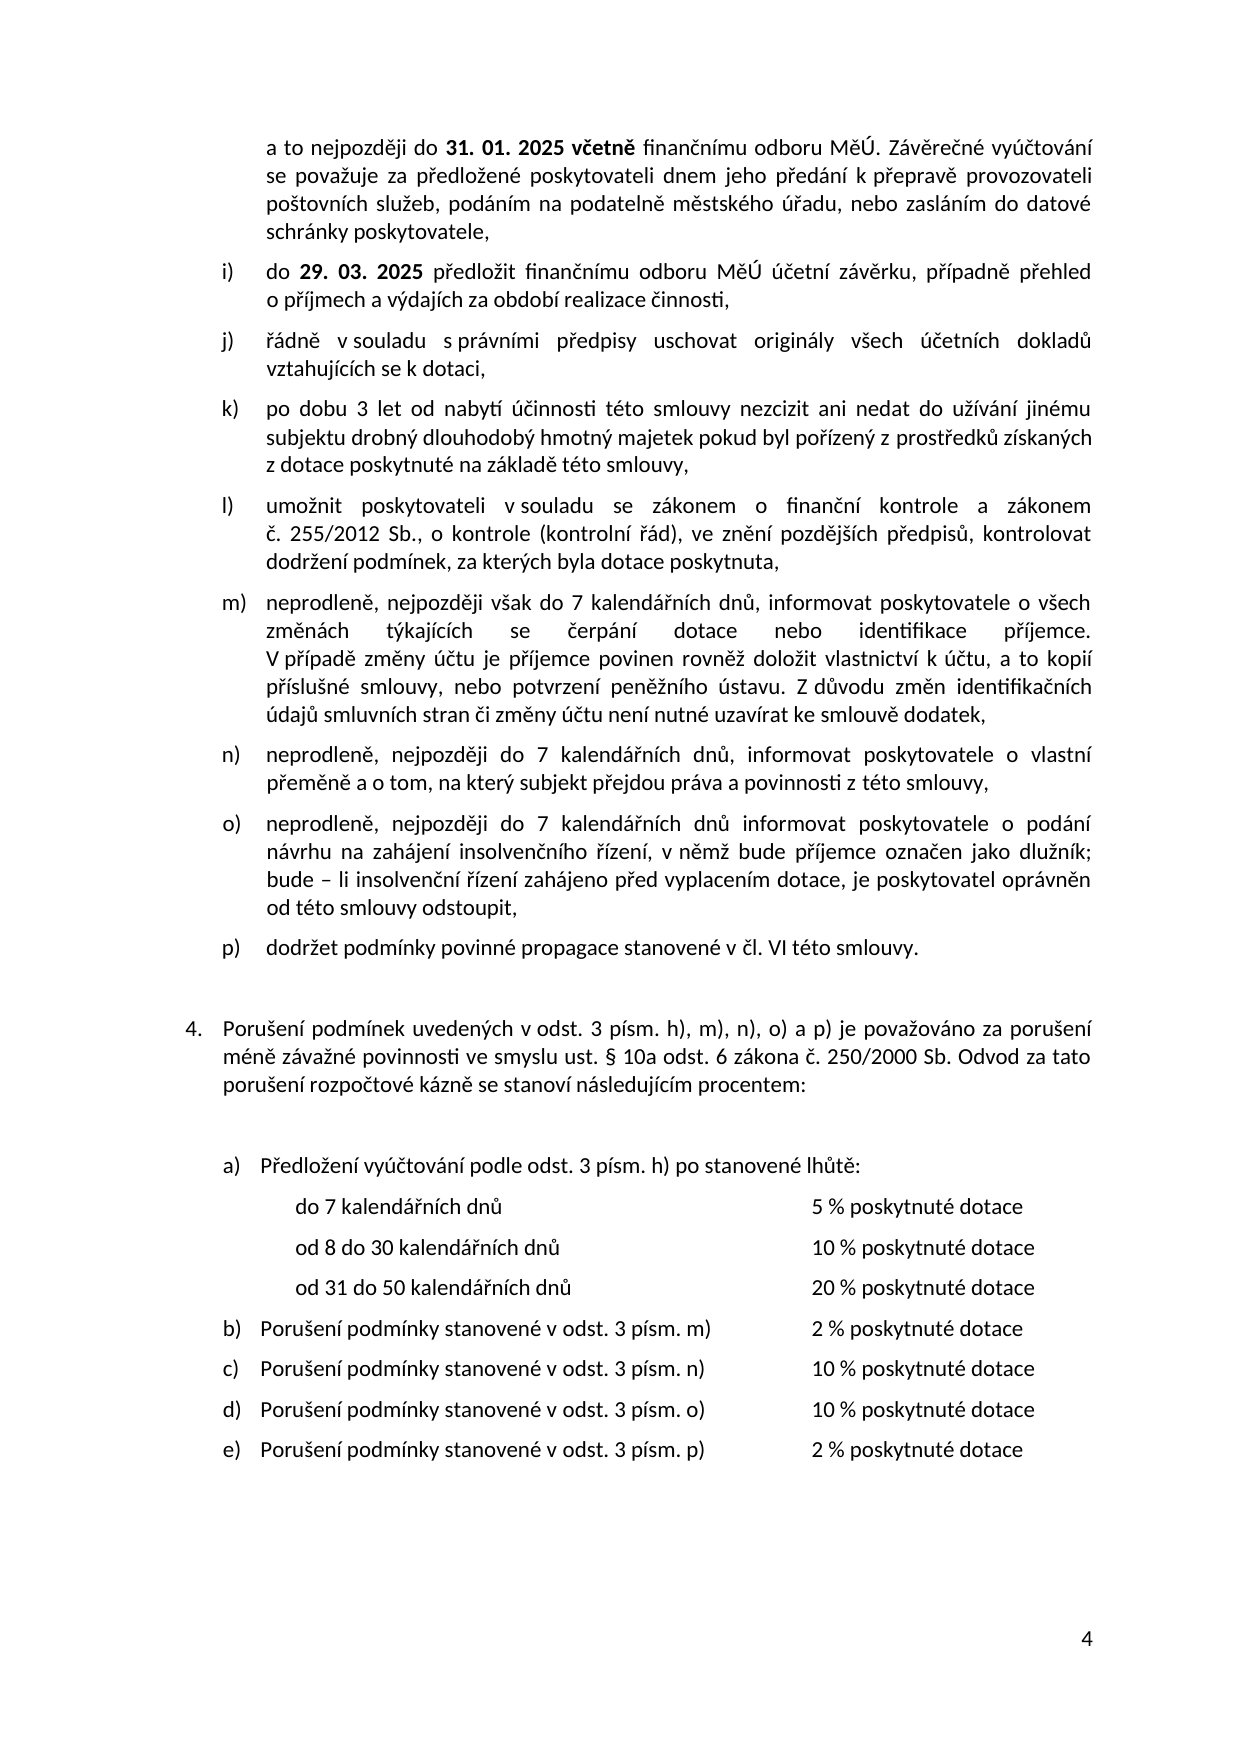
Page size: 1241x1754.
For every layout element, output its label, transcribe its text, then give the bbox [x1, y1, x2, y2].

list Porušení podmínek uvedených v odst. 3 písm. h), m), n), o) a p) je považováno za porušení méně závažné povinnosti ve smyslu ust. § 10a odst. 6 zákona č. 250/2000 Sb. Odvod za tato porušení rozpočtové kázně se stanoví následujícím procentem: [185, 1014, 1092, 1098]
list umožnit poskytovateli v souladu se zákonem o finanční kontrole a zákonem č. 255/2012 Sb., o kontrole (kontrolní řád), ve znění pozdějších předpisů, kontrolovat dodržení podmínek, za kterých byla dotace poskytnuta, [222, 491, 1092, 575]
list do 29. 03. 2025 předložit finančnímu odboru MěÚ účetní závěrku, případně přehled o příjmech a výdajích za období realizace činnosti, [222, 257, 1092, 313]
list Porušení podmínky stanovené v odst. 3 písm. m) 2 % poskytnuté dotace [223, 1314, 1092, 1342]
list neprodleně, nejpozději do 7 kalendářních dnů informovat poskytovatele o podání návrhu na zahájení insolvenčního řízení, v němž bude příjemce označen jako dlužník; bude – li insolvenční řízení zahájeno před vyplacením dotace, je poskytovatel oprávněn od této smlouvy odstoupit, [222, 809, 1092, 921]
list Porušení podmínky stanovené v odst. 3 písm. p) 2 % poskytnuté dotace [223, 1435, 1092, 1463]
list Porušení podmínky stanovené v odst. 3 písm. n) 10 % poskytnuté dotace [223, 1354, 1092, 1382]
list řádně v souladu s právními předpisy uschovat originály všech účetních dokladů vztahujících se k dotaci, [222, 326, 1092, 382]
list Porušení podmínky stanovené v odst. 3 písm. o) 10 % poskytnuté dotace [223, 1395, 1092, 1423]
text do 7 kalendářních dnů 5 % poskytnuté dotace [223, 1192, 1092, 1220]
list Předložení vyúčtování podle odst. 3 písm. h) po stanovené lhůtě: [223, 1152, 1092, 1179]
text od 31 do 50 kalendářních dnů 20 % poskytnuté dotace [223, 1273, 1092, 1301]
text a to nejpozději do 31. 01. 2025 včetně finančnímu odboru MěÚ. Závěrečné vyúčtování se považuje za předložené poskytovateli dnem jeho předání k přepravě provozovateli poštovních služeb, podáním na podatelně městského úřadu, nebo zasláním do datové schránky poskytovatele, [266, 133, 1092, 245]
text od 8 do 30 kalendářních dnů 10 % poskytnuté dotace [223, 1233, 1092, 1261]
list po dobu 3 let od nabytí účinnosti této smlouvy nezcizit ani nedat do užívání jinému subjektu drobný dlouhodobý hmotný majetek pokud byl pořízený z prostředků získaných z dotace poskytnuté na základě této smlouvy, [222, 394, 1092, 479]
list dodržet podmínky povinné propagace stanovené v čl. VI této smlouvy. [222, 933, 1092, 961]
list neprodleně, nejpozději do 7 kalendářních dnů, informovat poskytovatele o vlastní přeměně a o tom, na který subjekt přejdou práva a povinnosti z této smlouvy, [222, 740, 1092, 796]
list neprodleně, nejpozději však do 7 kalendářních dnů, informovat poskytovatele o všech změnách týkajících se čerpání dotace nebo identifikace příjemce. V případě změny účtu je příjemce povinen rovněž doložit vlastnictví k účtu, a to kopií příslušné smlouvy, nebo potvrzení peněžního ústavu. Z důvodu změn identifikačních údajů smluvních stran či změny účtu není nutné uzavírat ke smlouvě dodatek, [222, 588, 1092, 728]
